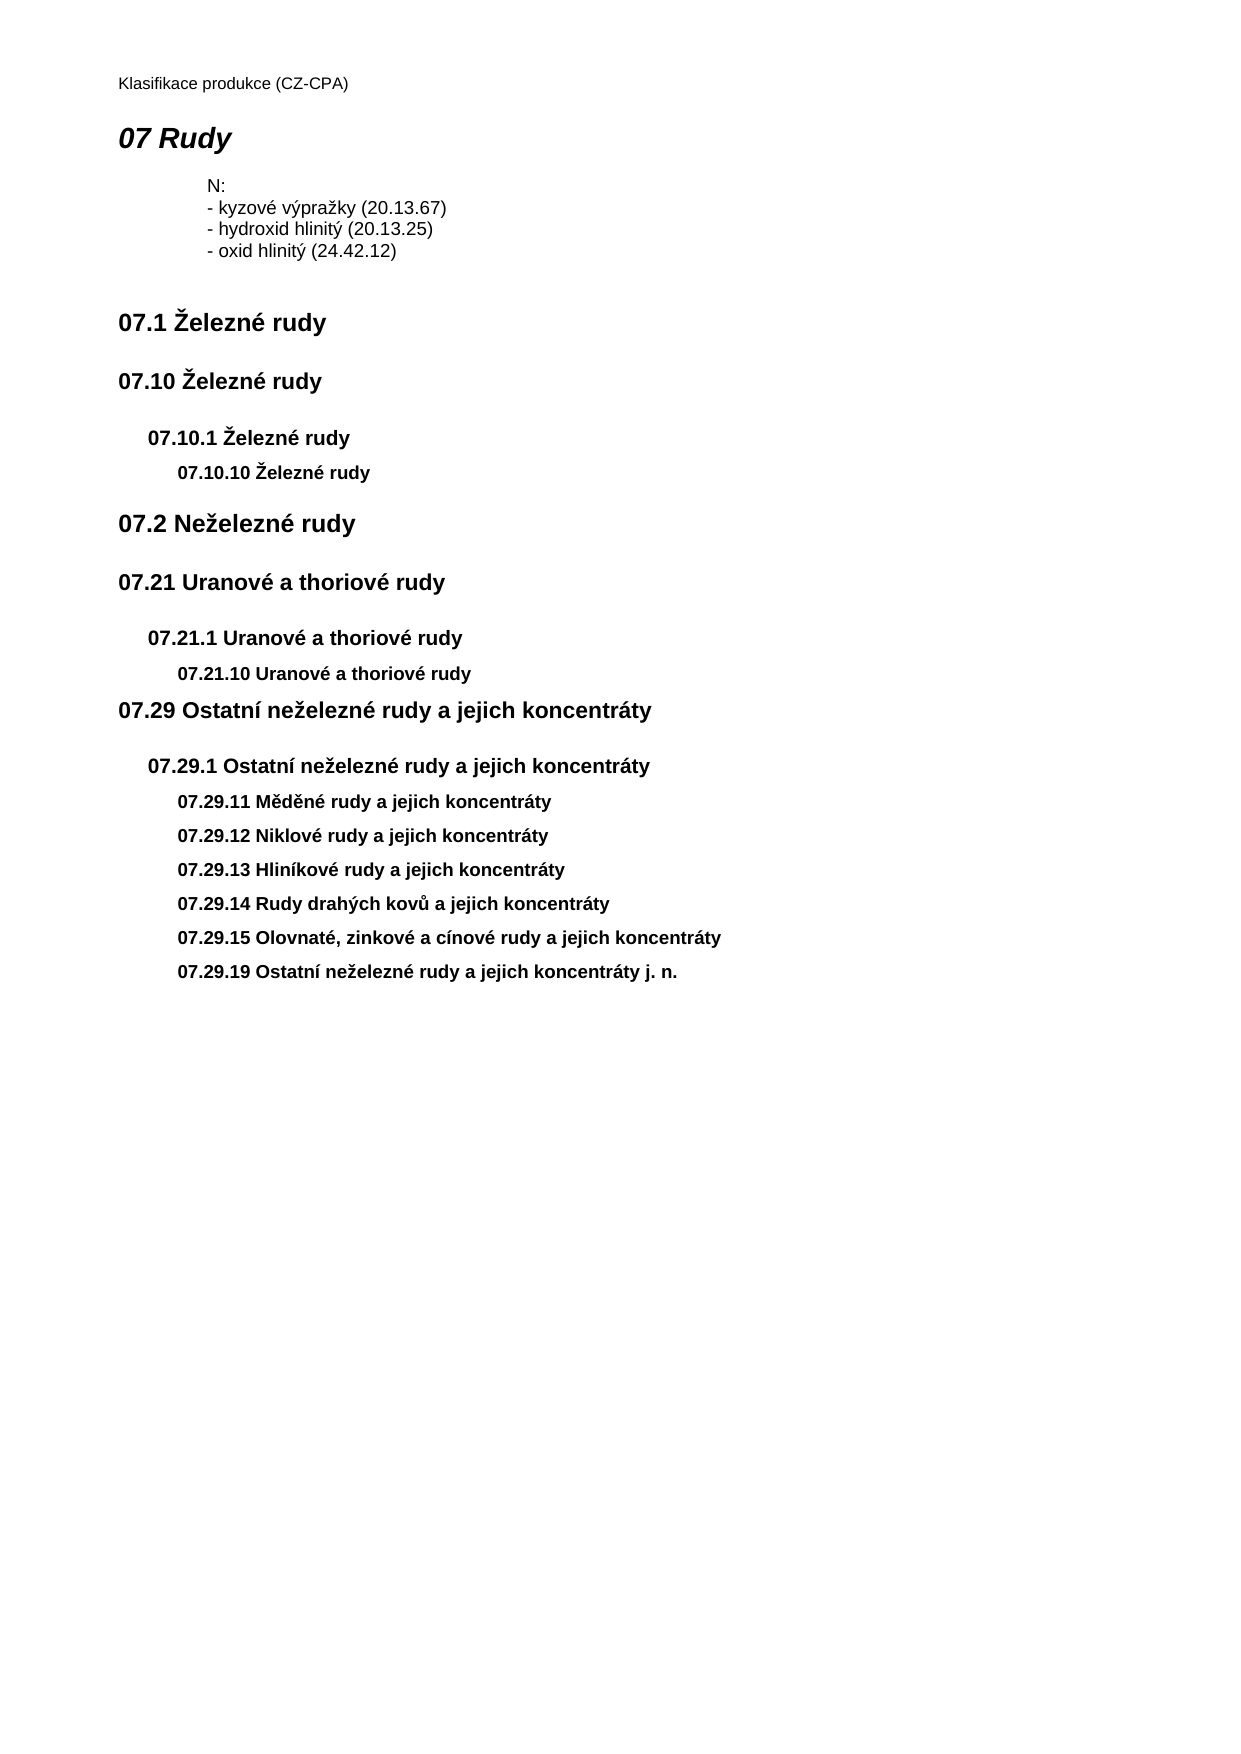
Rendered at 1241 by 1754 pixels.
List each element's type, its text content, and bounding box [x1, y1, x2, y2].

text - hydroxid hlinitý (20.13.25) [207, 218, 1122, 240]
text N: [207, 175, 1122, 197]
text 07 Rudy [118, 121, 1122, 154]
text 07.21 Uranové a thoriové rudy [118, 568, 1122, 595]
text 07.29.12 Niklové rudy a jejich koncentráty [177, 825, 1122, 846]
text 07.29 Ostatní neželezné rudy a jejich koncentráty [118, 697, 1122, 723]
text 07.10.10 Železné rudy [177, 462, 1122, 483]
text 07.29.15 Olovnaté, zinkové a cínové rudy a jejich koncentráty [177, 927, 1122, 948]
text 07.29.13 Hliníkové rudy a jejich koncentráty [177, 859, 1122, 880]
text 07.10 Železné rudy [118, 368, 1122, 394]
text 07.29.1 Ostatní neželezné rudy a jejich koncentráty [148, 754, 1122, 778]
text - kyzové výpražky (20.13.67) [207, 197, 1122, 218]
text 07.29.19 Ostatní neželezné rudy a jejich koncentráty j. n. [177, 961, 1122, 983]
text 07.1 Železné rudy [118, 308, 1122, 337]
text 07.29.11 Měděné rudy a jejich koncentráty [177, 791, 1122, 812]
text 07.29.14 Rudy drahých kovů a jejich koncentráty [177, 893, 1122, 914]
text - oxid hlinitý (24.42.12) [207, 240, 1122, 261]
text 07.2 Neželezné rudy [118, 508, 1122, 537]
text 07.21.10 Uranové a thoriové rudy [177, 663, 1122, 684]
text 07.21.1 Uranové a thoriové rudy [148, 626, 1122, 650]
text 07.10.1 Železné rudy [148, 426, 1122, 449]
